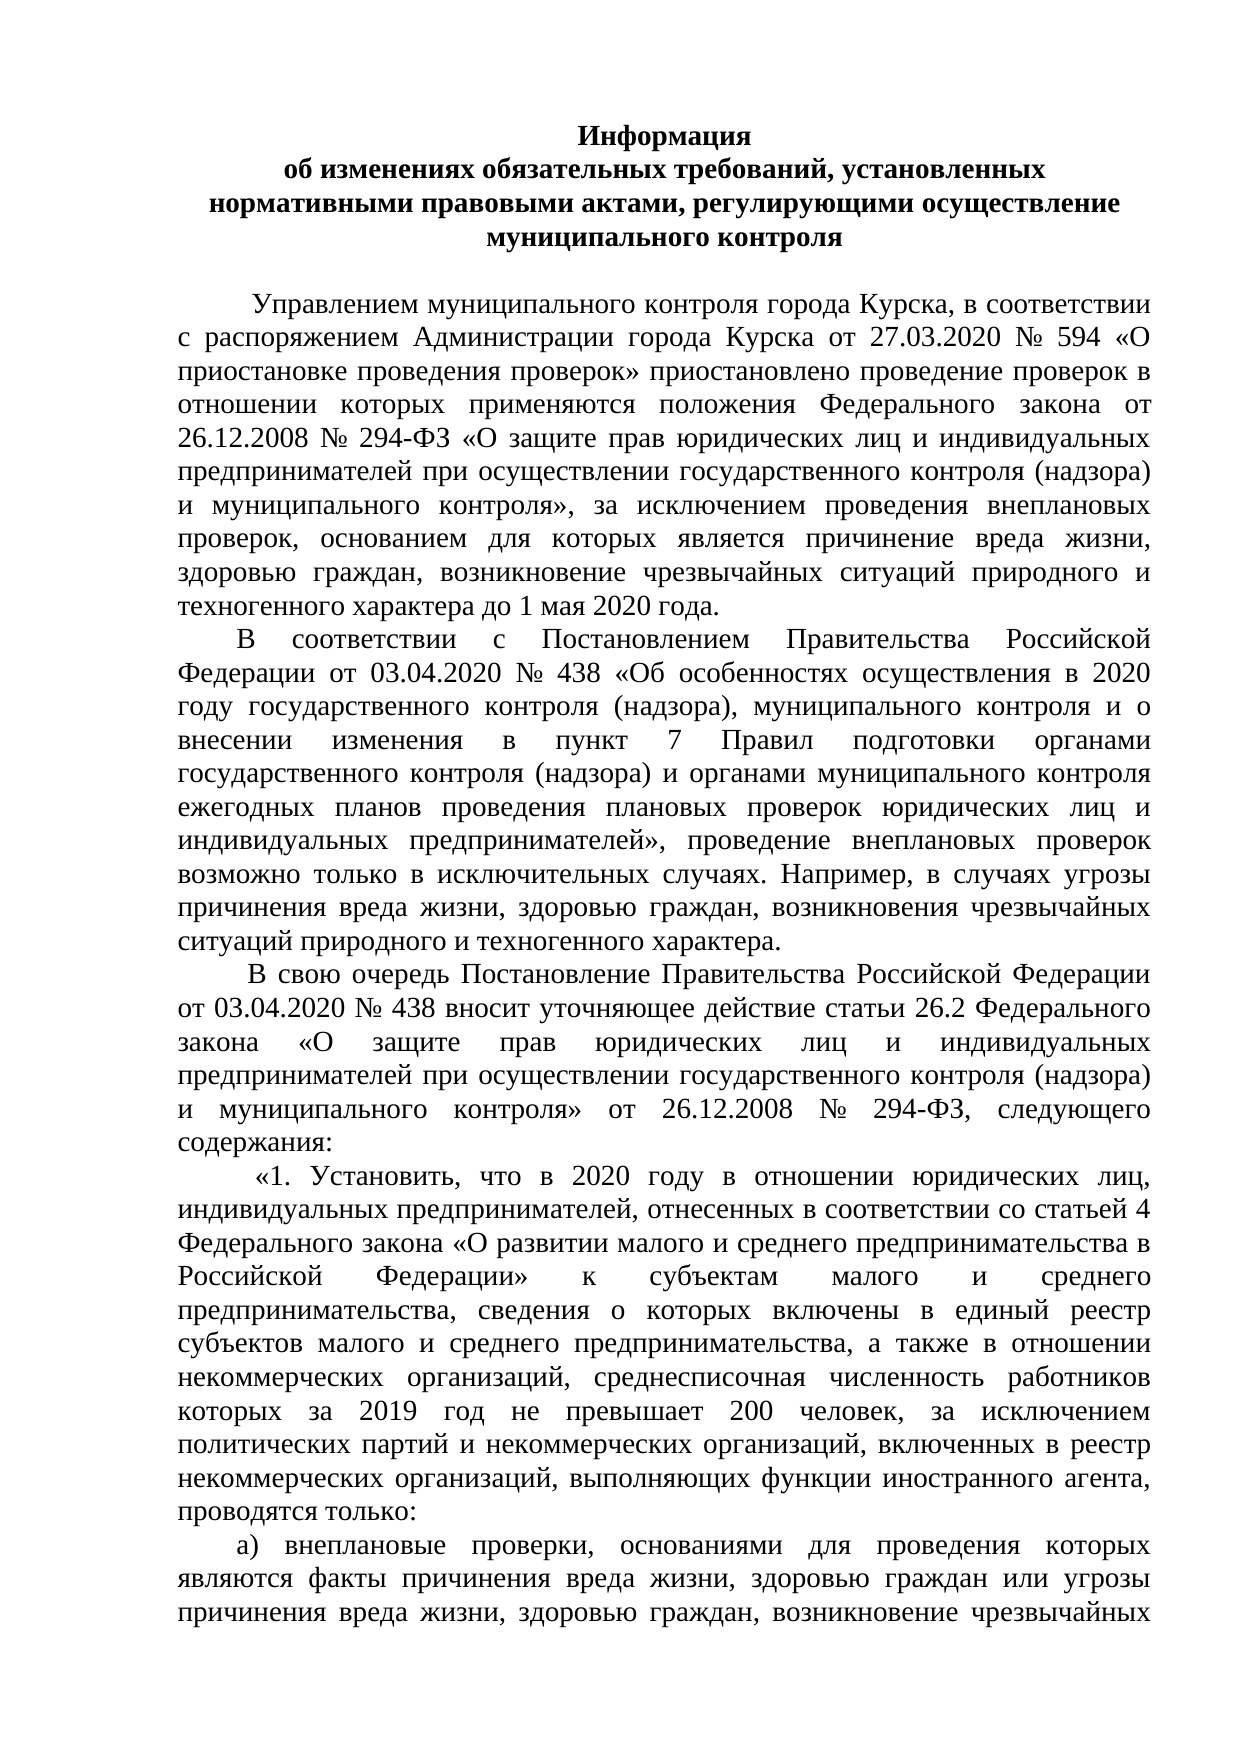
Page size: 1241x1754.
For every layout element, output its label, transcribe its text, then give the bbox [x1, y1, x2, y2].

text об изменениях обязательных требований, установленных нормативными правовыми актами, регулирующими осуществление муниципального контроля [177, 152, 1152, 252]
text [177, 1527, 1152, 1627]
text В соответствии с Постановлением Правительства Российской Федерации от 03.04.2020 № 438 «Об особенностях осуществления в 2020 году государственного контроля (надзора), муниципального контроля и о внесении изменения в пункт 7 Правил подготовки органами государственного контроля (надзора) и органами муниципального контроля ежегодных планов проведения плановых проверок юридических лиц и индивидуальных предпринимателей», проведение внеплановых проверок возможно только в исключительных случаях. Например, в случаях угрозы причинения вреда жизни, здоровью граждан, возникновения чрезвычайных ситуаций природного и техногенного характера. [177, 621, 1152, 957]
text В свою очередь Постановление Правительства Российской Федерации от 03.04.2020 № 438 вносит уточняющее действие статьи 26.2 Федерального закона «О защите прав юридических лиц и индивидуальных предпринимателей при осуществлении государственного контроля (надзора) и муниципального контроля» от 26.12.2008 № 294-ФЗ, следующего содержания: [177, 957, 1152, 1158]
text Информация [177, 118, 1152, 152]
text Управлением муниципального контроля города Курска, в соответствии с распоряжением Администрации города Курска от 27.03.2020 № 594 «О приостановке проведения проверок» приостановлено проведение проверок в отношении которых применяются положения Федерального закона от 26.12.2008 № 294-ФЗ «О защите прав юридических лиц и индивидуальных предпринимателей при осуществлении государственного контроля (надзора) и муниципального контроля», за исключением проведения внеплановых проверок, основанием для которых является причинение вреда жизни, здоровью граждан, возникновение чрезвычайных ситуаций природного и техногенного характера до 1 мая 2020 года. [177, 286, 1152, 621]
text «1. Установить, что в 2020 году в отношении юридических лиц, индивидуальных предпринимателей, отнесенных в соответствии со статьей 4 Федерального закона «О развитии малого и среднего предпринимательства в Российской Федерации» к субъектам малого и среднего предпринимательства, сведения о которых включены в единый реестр субъектов малого и среднего предпринимательства, а также в отношении некоммерческих организаций, среднесписочная численность работников которых за 2019 год не превышает 200 человек, за исключением политических партий и некоммерческих организаций, включенных в реестр некоммерческих организаций, выполняющих функции иностранного агента, проводятся только: [177, 1158, 1152, 1527]
